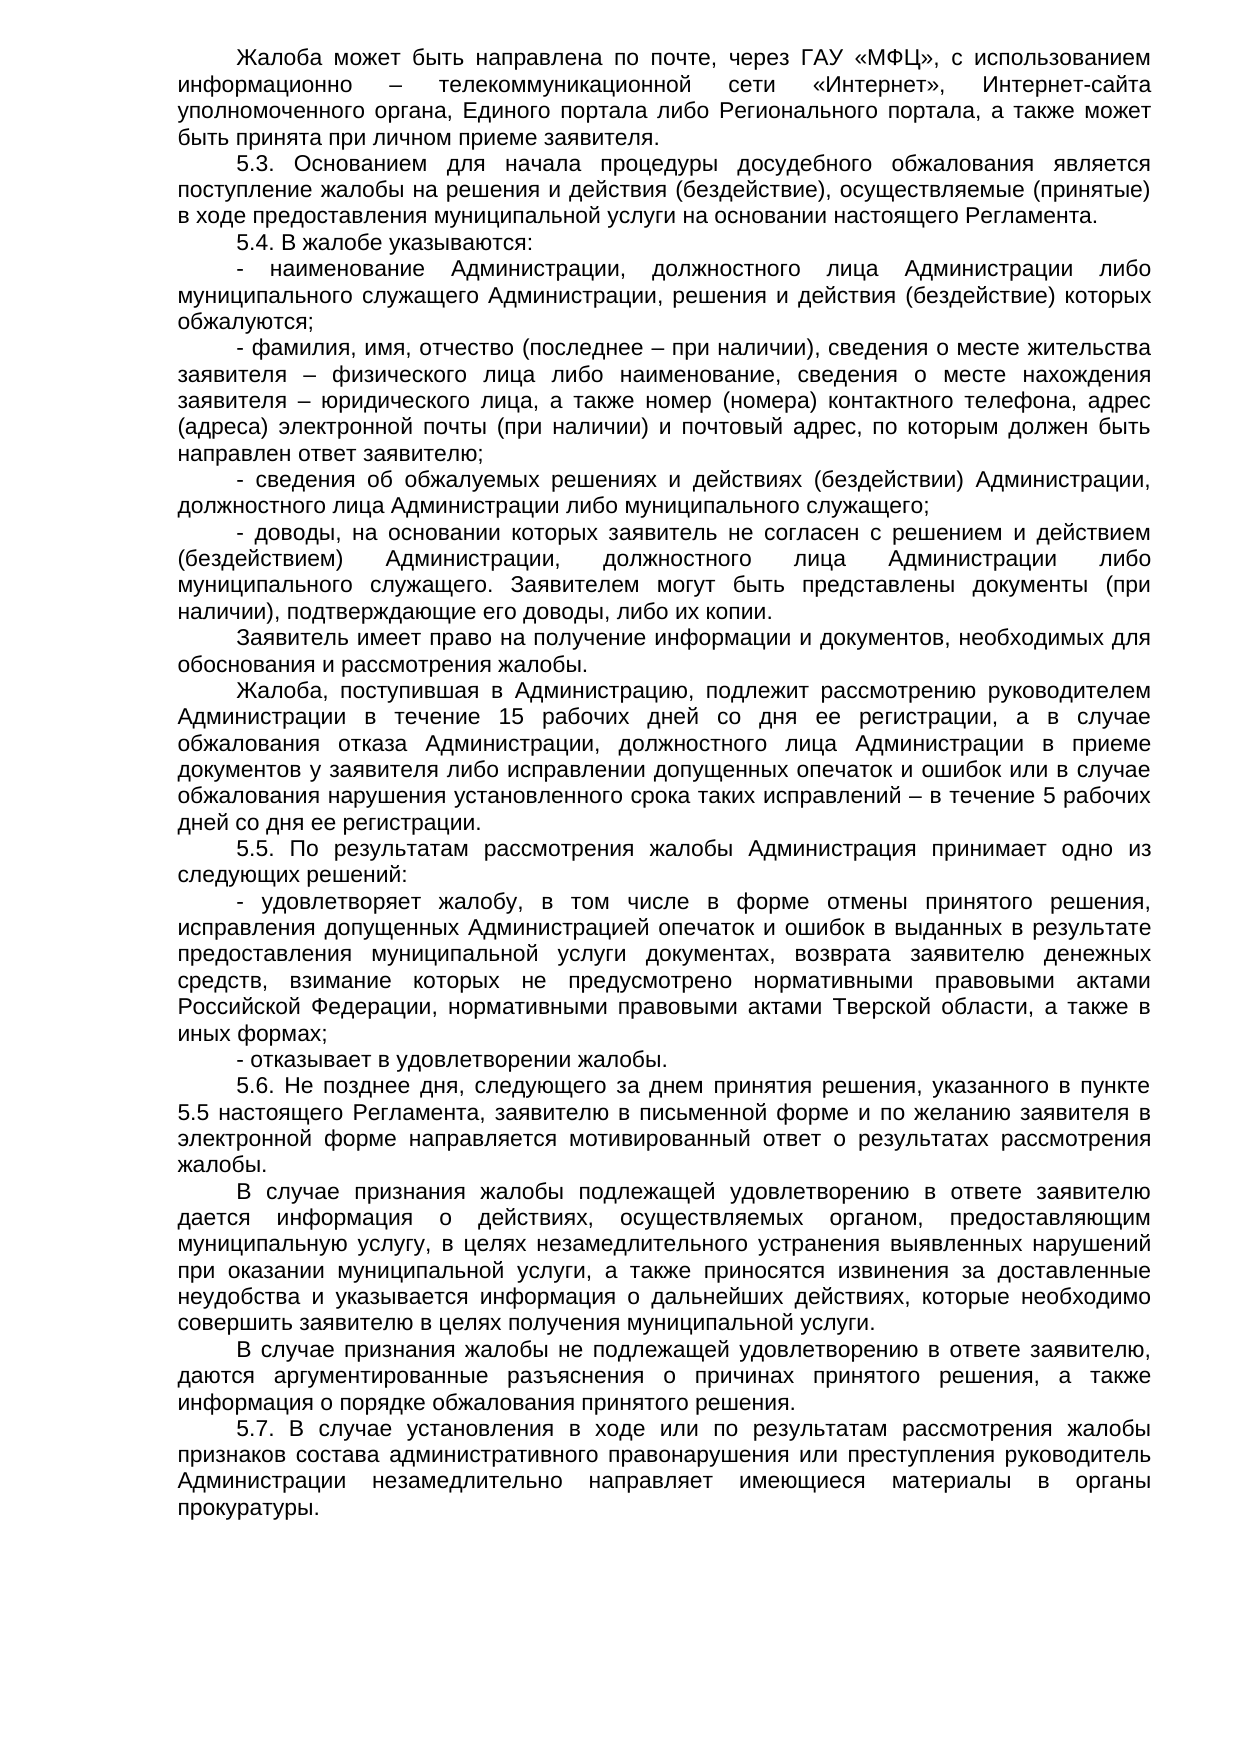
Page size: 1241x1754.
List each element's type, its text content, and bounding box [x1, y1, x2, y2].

text 5.7. В случае установления в ходе или по результатам рассмотрения жалобы признаков состава административного правонарушения или преступления руководитель Администрации незамедлительно направляет имеющиеся материалы в органы прокуратуры. [177, 1415, 1152, 1520]
text - сведения об обжалуемых решениях и действиях (бездействии) Администрации, должностного лица Администрации либо муниципального служащего; [177, 466, 1152, 519]
text - фамилия, имя, отчество (последнее – при наличии), сведения о месте жительства заявителя – физического лица либо наименование, сведения о месте нахождения заявителя – юридического лица, а также номер (номера) контактного телефона, адрес (адреса) электронной почты (при наличии) и почтовый адрес, по которым должен быть направлен ответ заявителю; [177, 334, 1152, 466]
text - наименование Администрации, должностного лица Администрации либо муниципального служащего Администрации, решения и действия (бездействие) которых обжалуются; [177, 255, 1152, 334]
text Жалоба, поступившая в Администрацию, подлежит рассмотрению руководителем Администрации в течение 15 рабочих дней со дня ее регистрации, а в случае обжалования отказа Администрации, должностного лица Администрации в приеме документов у заявителя либо исправлении допущенных опечаток и ошибок или в случае обжалования нарушения установленного срока таких исправлений – в течение 5 рабочих дней со дня ее регистрации. [177, 677, 1152, 835]
text - удовлетворяет жалобу, в том числе в форме отмены принятого решения, исправления допущенных Администрацией опечаток и ошибок в выданных в результате предоставления муниципальной услуги документах, возврата заявителю денежных средств, взимание которых не предусмотрено нормативными правовыми актами Российской Федерации, нормативными правовыми актами Тверской области, а также в иных формах; [177, 888, 1152, 1046]
text 5.6. Не позднее дня, следующего за днем принятия решения, указанного в пункте 5.5 настоящего Регламента, заявителю в письменной форме и по желанию заявителя в электронной форме направляется мотивированный ответ о результатах рассмотрения жалобы. [177, 1072, 1152, 1178]
text В случае признания жалобы не подлежащей удовлетворению в ответе заявителю, даются аргументированные разъяснения о причинах принятого решения, а также информация о порядке обжалования принятого решения. [177, 1336, 1152, 1415]
text 5.5. По результатам рассмотрения жалобы Администрация принимает одно из следующих решений: [177, 835, 1152, 888]
text В случае признания жалобы подлежащей удовлетворению в ответе заявителю дается информация о действиях, осуществляемых органом, предоставляющим муниципальную услугу, в целях незамедлительного устранения выявленных нарушений при оказании муниципальной услуги, а также приносятся извинения за доставленные неудобства и указывается информация о дальнейших действиях, которые необходимо совершить заявителю в целях получения муниципальной услуги. [177, 1178, 1152, 1336]
text Заявитель имеет право на получение информации и документов, необходимых для обоснования и рассмотрения жалобы. [177, 624, 1152, 677]
text - доводы, на основании которых заявитель не согласен с решением и действием (бездействием) Администрации, должностного лица Администрации либо муниципального служащего. Заявителем могут быть представлены документы (при наличии), подтверждающие его доводы, либо их копии. [177, 519, 1152, 624]
text - отказывает в удовлетворении жалобы. [177, 1046, 1152, 1072]
text 5.4. В жалобе указываются: [177, 229, 1152, 255]
text 5.3. Основанием для начала процедуры досудебного обжалования является поступление жалобы на решения и действия (бездействие), осуществляемые (принятые) в ходе предоставления муниципальной услуги на основании настоящего Регламента. [177, 150, 1152, 229]
text Жалоба может быть направлена по почте, через ГАУ «МФЦ», с использованием информационно – телекоммуникационной сети «Интернет», Интернет-сайта уполномоченного органа, Единого портала либо Регионального портала, а также может быть принята при личном приеме заявителя. [177, 44, 1152, 150]
